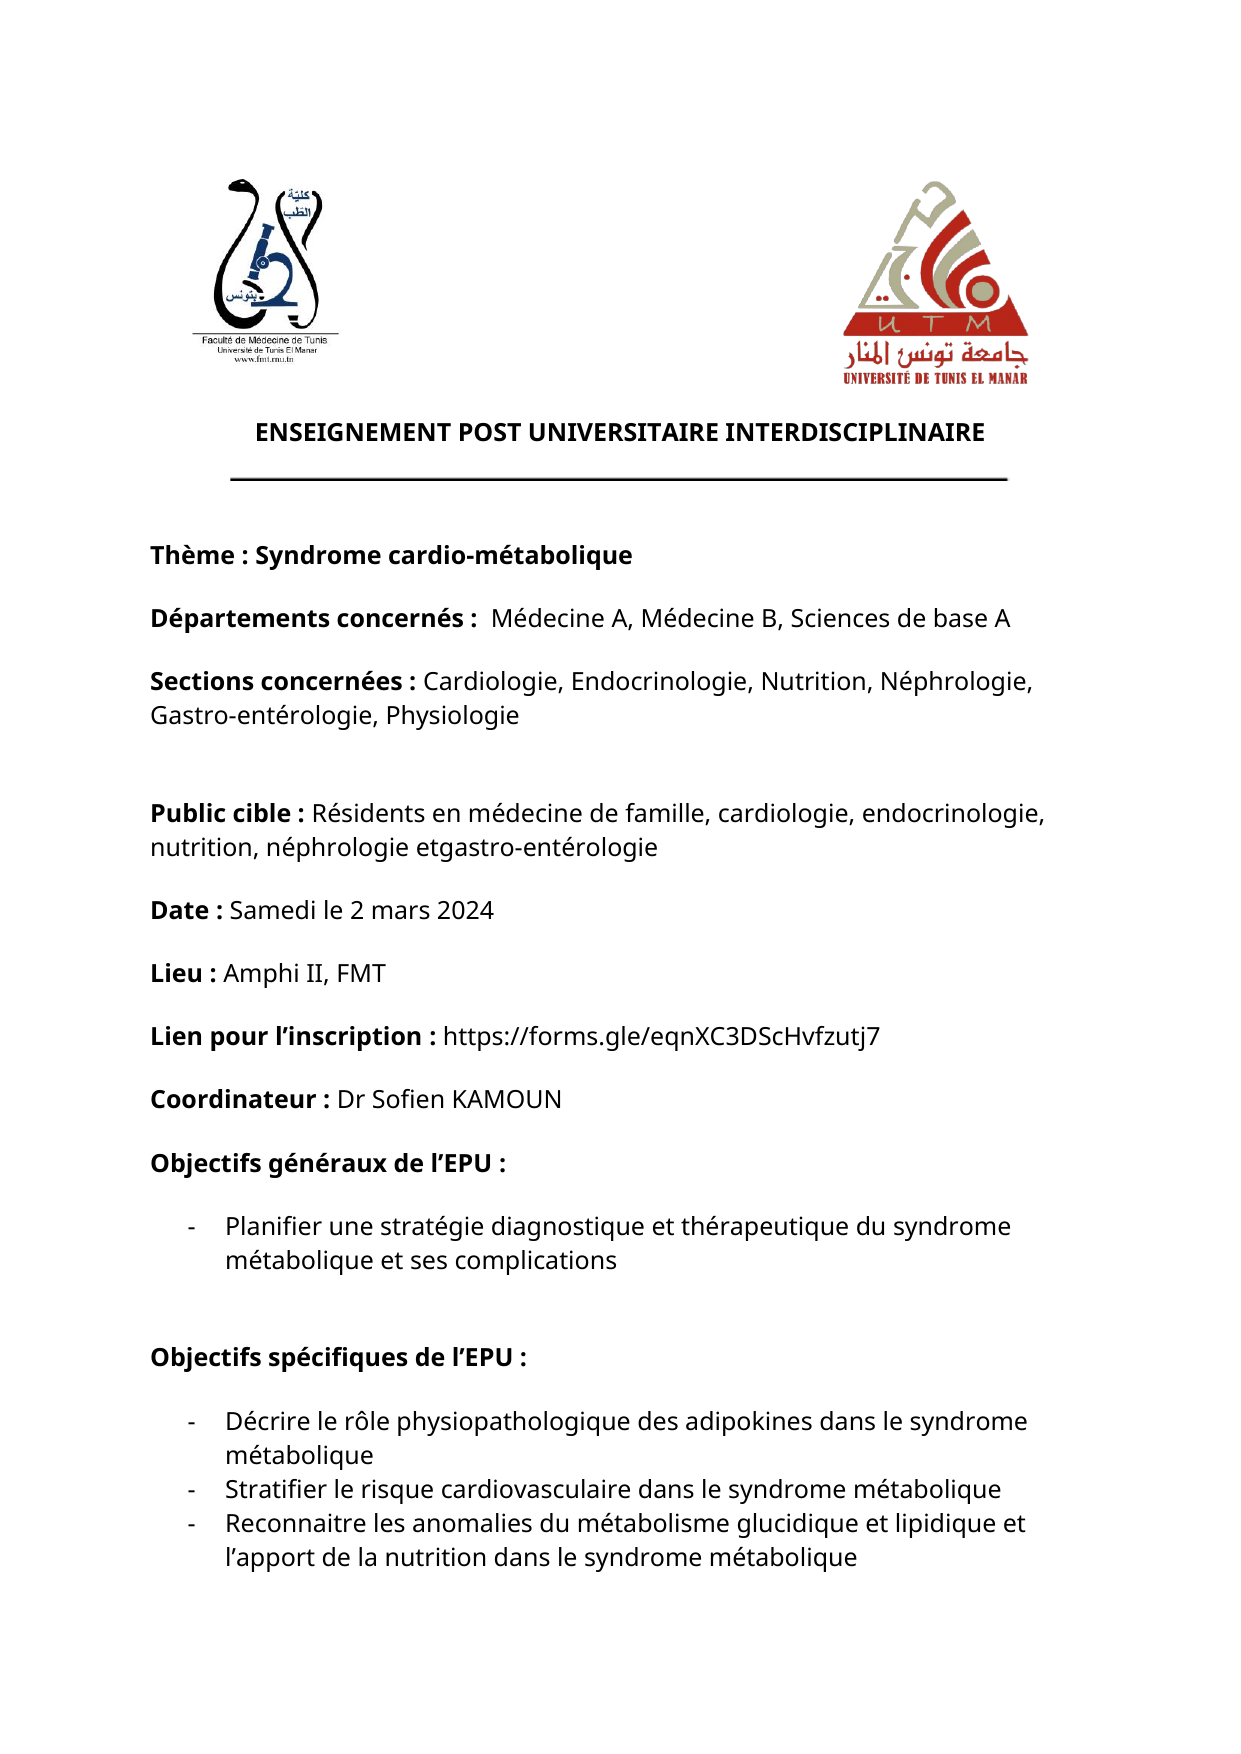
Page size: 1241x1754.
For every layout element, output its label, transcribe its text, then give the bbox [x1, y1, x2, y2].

text Coordinateur : Dr Sofien KAMOUN [150, 1082, 1090, 1116]
text Objectifs généraux de l’EPU : [150, 1145, 1090, 1179]
text Objectifs spécifiques de l’EPU : [150, 1306, 1090, 1374]
text Lieu : Amphi II, FMT [150, 956, 1090, 990]
text Date : Samedi le 2 mars 2024 [150, 892, 1090, 927]
text Sections concernées : Cardiologie, Endocrinologie, Nutrition, Néphrologie, Gastro-entérologie, Physiologie [150, 664, 1090, 732]
picture [150, 150, 411, 386]
picture [230, 477, 1010, 481]
list Stratifier le risque cardiovasculaire dans le syndrome métabolique [187, 1471, 1090, 1505]
list Planifier une stratégie diagnostique et thérapeutique du syndrome métabolique et ses complications [187, 1209, 1090, 1277]
text Public cible : Résidents en médecine de famille, cardiologie, endocrinologie, nutrition, néphrologie etgastro-entérologie [150, 761, 1090, 863]
text Lien pour l’inscription : https://forms.gle/eqnXC3DScHvfzutj7 [150, 1019, 1090, 1053]
text ENSEIGNEMENT POST UNIVERSITAIRE INTERDISCIPLINAIRE [150, 414, 1090, 448]
picture [841, 179, 1030, 386]
list Décrire le rôle physiopathologique des adipokines dans le syndrome métabolique [187, 1403, 1090, 1471]
text Départements concernés : Médecine A, Médecine B, Sciences de base A [150, 601, 1090, 635]
text Thème : Syndrome cardio-métabolique [150, 537, 1090, 571]
list Reconnaitre les anomalies du métabolisme glucidique et lipidique et l’apport de la nutrition dans le syndrome métabolique [187, 1505, 1090, 1573]
